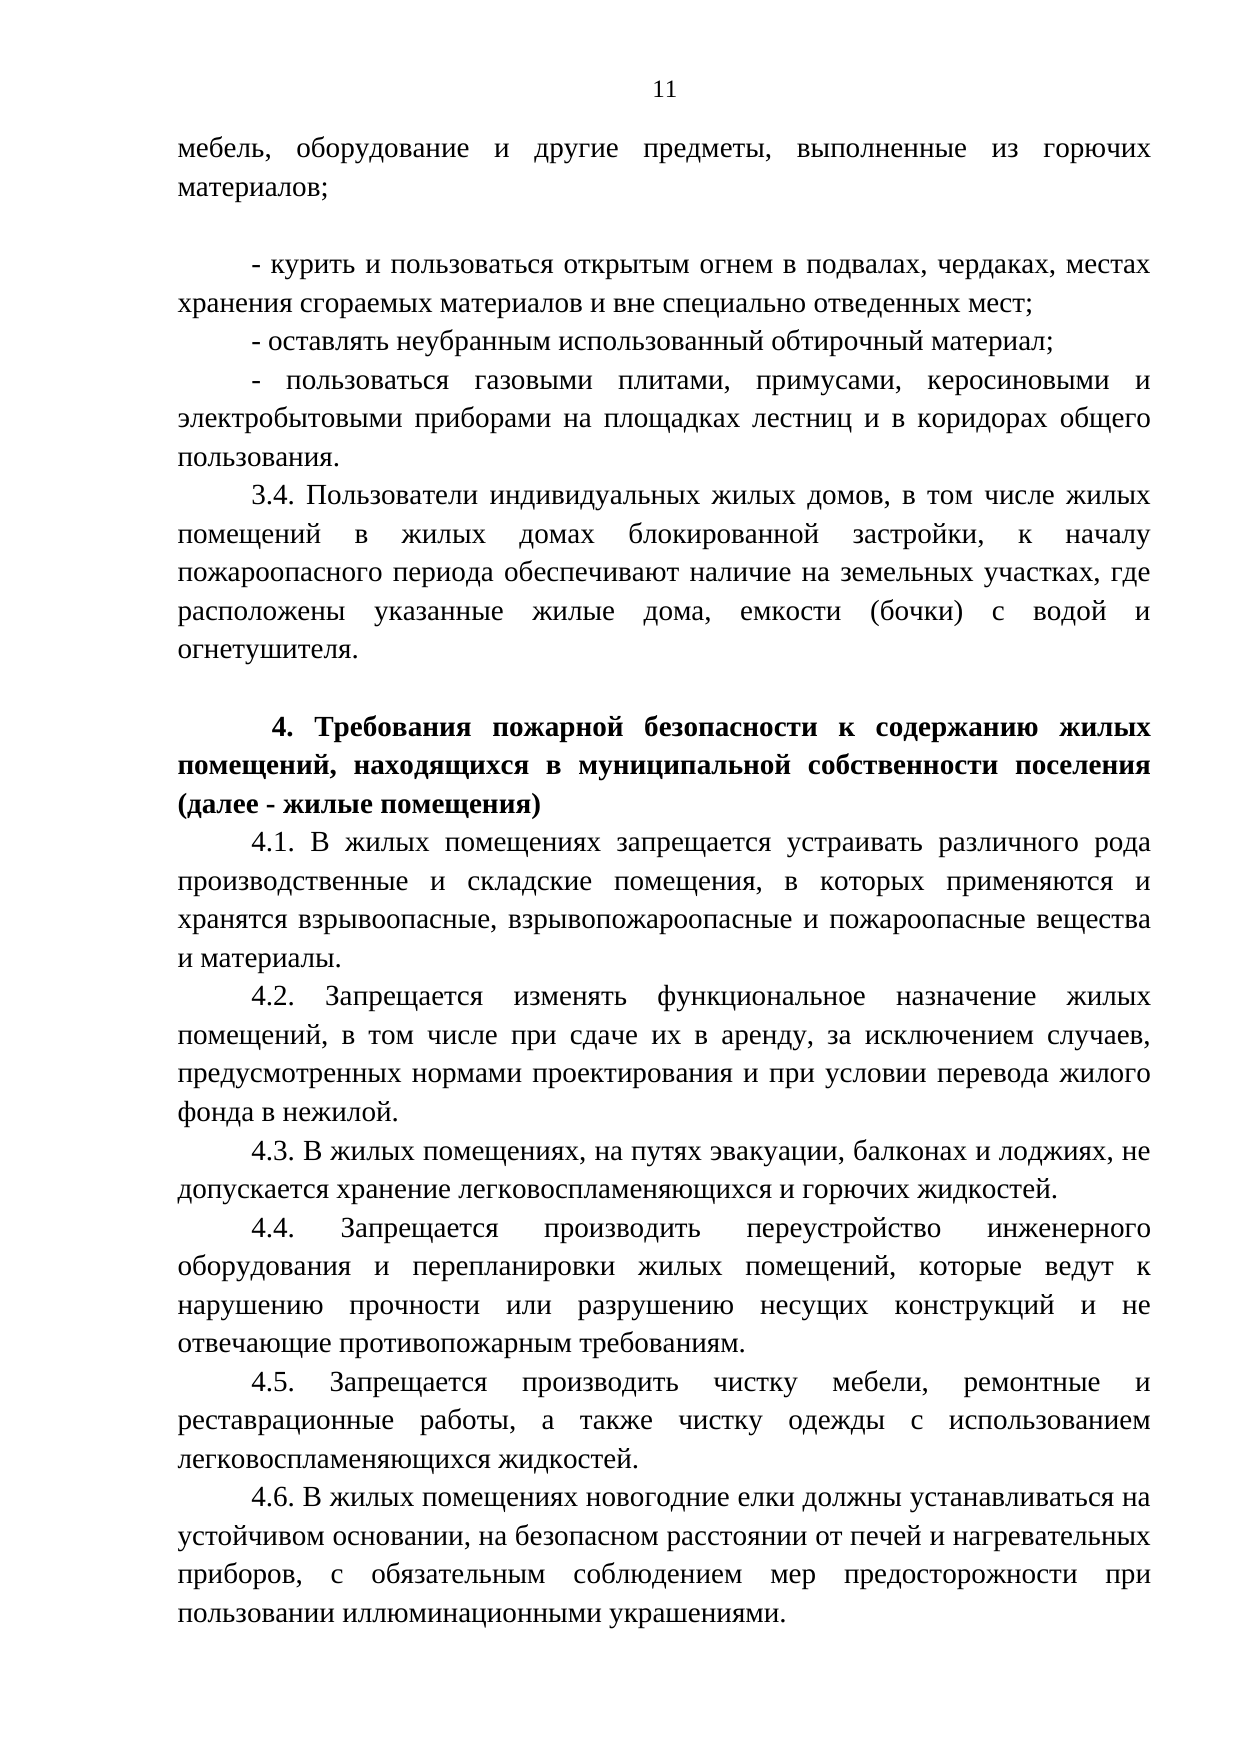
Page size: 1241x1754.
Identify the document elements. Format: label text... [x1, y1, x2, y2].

text 4.4. Запрещается производить переустройство инженерного оборудования и перепланировки жилых помещений, которые ведут к нарушению прочности или разрушению несущих конструкций и не отвечающие противопожарным требованиям. [177, 1210, 1152, 1359]
text 4.5. Запрещается производить чистку мебели, ремонтные и реставрационные работы, а также чистку одежды с использованием легковоспламеняющихся жидкостей. [177, 1364, 1152, 1474]
text 4. Требования пожарной безопасности к содержанию жилых помещений, находящихся в муниципальной собственности поселения (далее - жилые помещения) [177, 709, 1152, 819]
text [177, 131, 1152, 203]
text 4.3. В жилых помещениях, на путях эвакуации, балконах и лоджиях, не допускается хранение легковоспламеняющихся и горючих жидкостей. [177, 1133, 1152, 1205]
text - пользоваться газовыми плитами, примусами, керосиновыми и электробытовыми приборами на площадках лестниц и в коридорах общего пользования. [177, 362, 1152, 472]
text 4.1. В жилых помещениях запрещается устраивать различного рода производственные и складские помещения, в которых применяются и хранятся взрывоопасные, взрывопожароопасные и пожароопасные вещества и материалы. [177, 824, 1152, 973]
text 4.6. В жилых помещениях новогодние елки должны устанавливаться на устойчивом основании, на безопасном расстоянии от печей и нагревательных приборов, с обязательным соблюдением мер предосторожности при пользовании иллюминационными украшениями. [177, 1479, 1152, 1629]
text - курить и пользоваться открытым огнем в подвалах, чердаках, местах хранения сгораемых материалов и вне специально отведенных мест; [177, 246, 1152, 318]
text 4.2. Запрещается изменять функциональное назначение жилых помещений, в том числе при сдаче их в аренду, за исключением случаев, предусмотренных нормами проектирования и при условии перевода жилого фонда в нежилой. [177, 978, 1152, 1128]
text - оставлять неубранным использованный обтирочный материал; [177, 323, 1152, 357]
text 3.4. Пользователи индивидуальных жилых домов, в том числе жилых помещений в жилых домах блокированной застройки, к началу пожароопасного периода обеспечивают наличие на земельных участках, где расположены указанные жилые дома, емкости (бочки) с водой и огнетушителя. [177, 477, 1152, 665]
